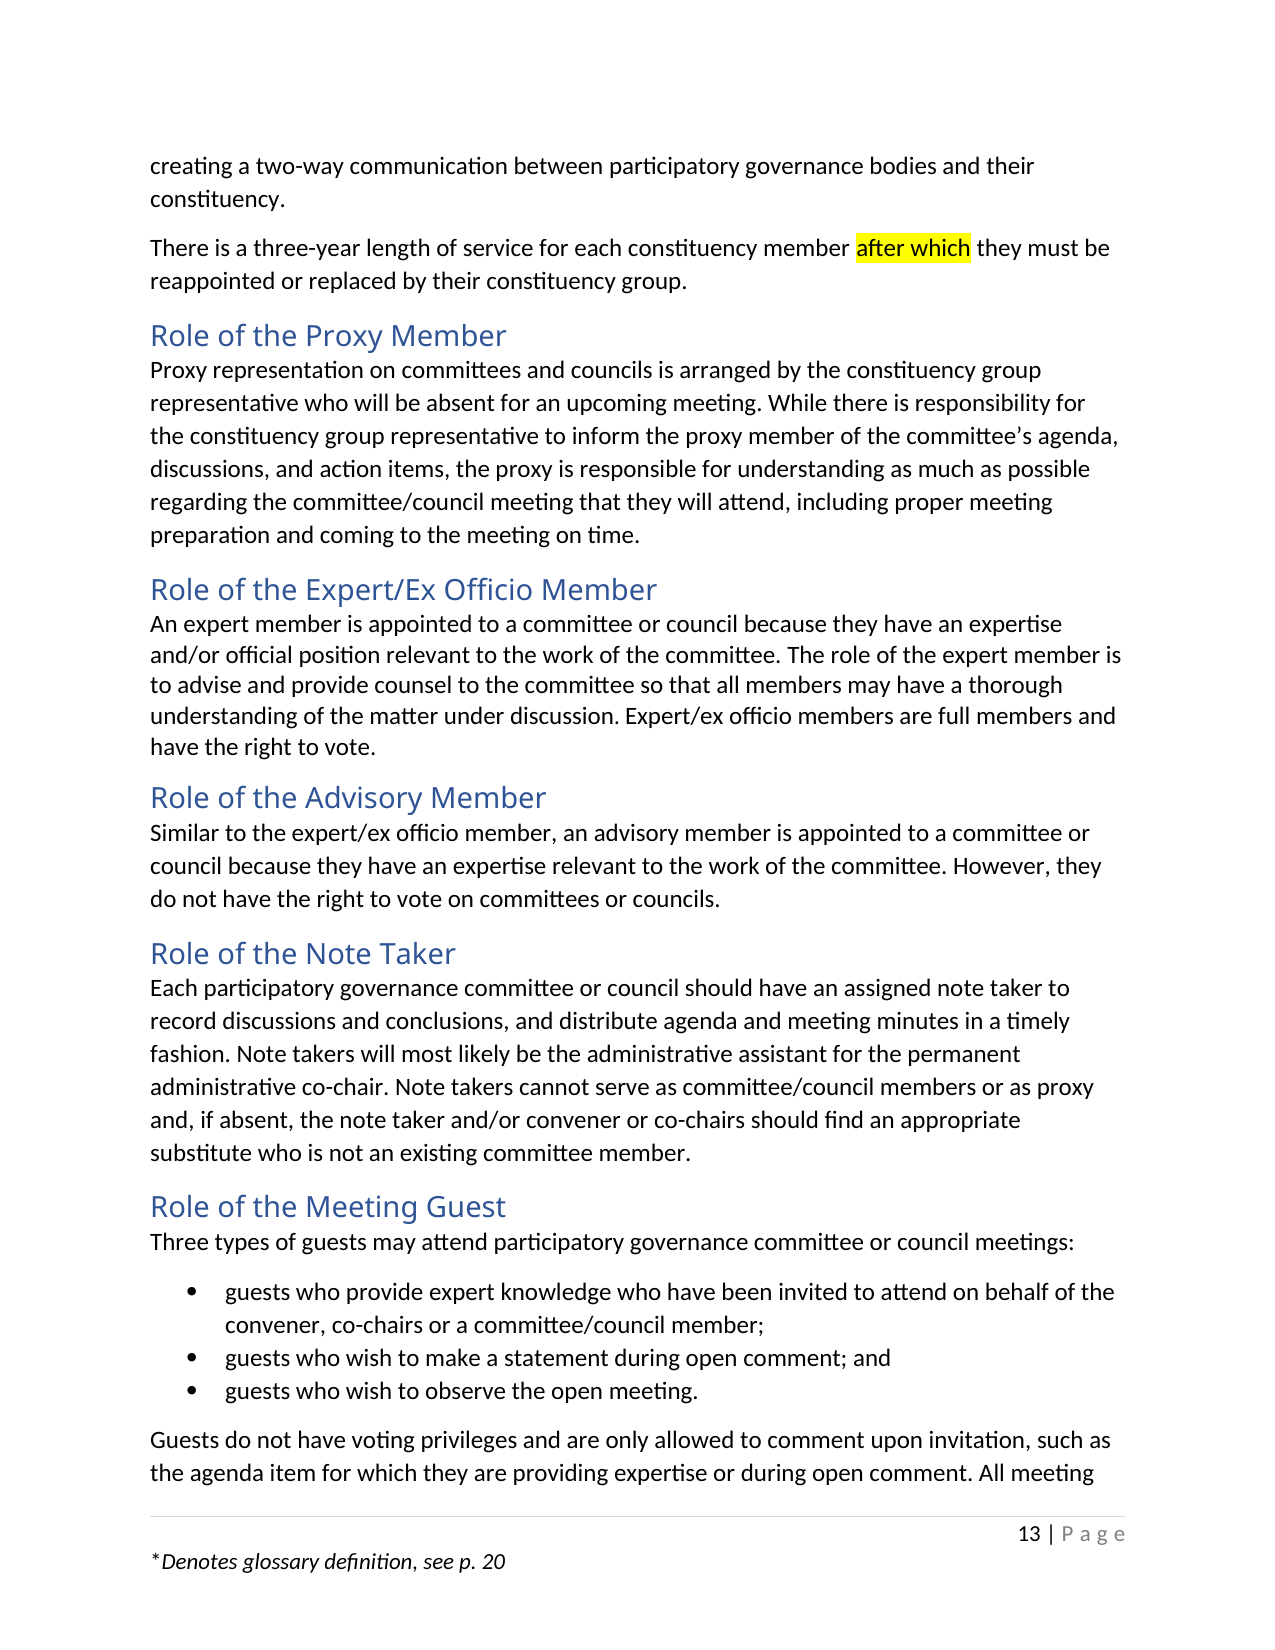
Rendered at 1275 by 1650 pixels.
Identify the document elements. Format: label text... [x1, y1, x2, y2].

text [150, 1424, 1125, 1488]
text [150, 150, 1125, 213]
text Similar to the expert/ex officio member, an advisory member is appointed to a committee or council because they have an expertise relevant to the work of the committee. However, they do not have the right to vote on committees or councils. [150, 817, 1125, 914]
list guests who wish to observe the open meeting. [187, 1375, 1125, 1405]
subtitle Role of the Meeting Guest [150, 1187, 1125, 1226]
subtitle Role of the Proxy Member [150, 315, 1125, 355]
list guests who wish to make a statement during open comment; and [187, 1342, 1125, 1372]
subtitle Role of the Advisory Member [150, 778, 1125, 817]
text Proxy representation on committees and councils is arranged by the constituency group representative who will be absent for an upcoming meeting. While there is responsibility for the constituency group representative to inform the proxy member of the committee’s agenda, discussions, and action items, the proxy is responsible for understanding as much as possible regarding the committee/council meeting that they will attend, including proper meeting preparation and coming to the meeting on time. [150, 355, 1125, 550]
text An expert member is appointed to a committee or council because they have an expertise and/or official position relevant to the work of the committee. The role of the expert member is to advise and provide counsel to the committee so that all members may have a thorough understanding of the matter under discussion. Expert/ex officio members are full members and have the right to vote. [150, 608, 1125, 761]
list guests who provide expert knowledge who have been invited to attend on behalf of the convener, co-chairs or a committee/council member; [187, 1276, 1125, 1339]
subtitle Role of the Note Taker [150, 933, 1125, 973]
text There is a three-year length of service for each constituency member after which they must be reappointed or replaced by their constituency group. [150, 232, 1125, 296]
text Three types of guests may attend participatory governance committee or council meetings: [150, 1226, 1125, 1257]
subtitle Role of the Expert/Ex Officio Member [150, 569, 1125, 608]
text Each participatory governance committee or council should have an assigned note taker to record discussions and conclusions, and distribute agenda and meeting minutes in a timely fashion. Note takers will most likely be the administrative assistant for the permanent administrative co-chair. Note takers cannot serve as committee/council members or as proxy and, if absent, the note taker and/or convener or co-chairs should find an appropriate substitute who is not an existing committee member. [150, 973, 1125, 1168]
